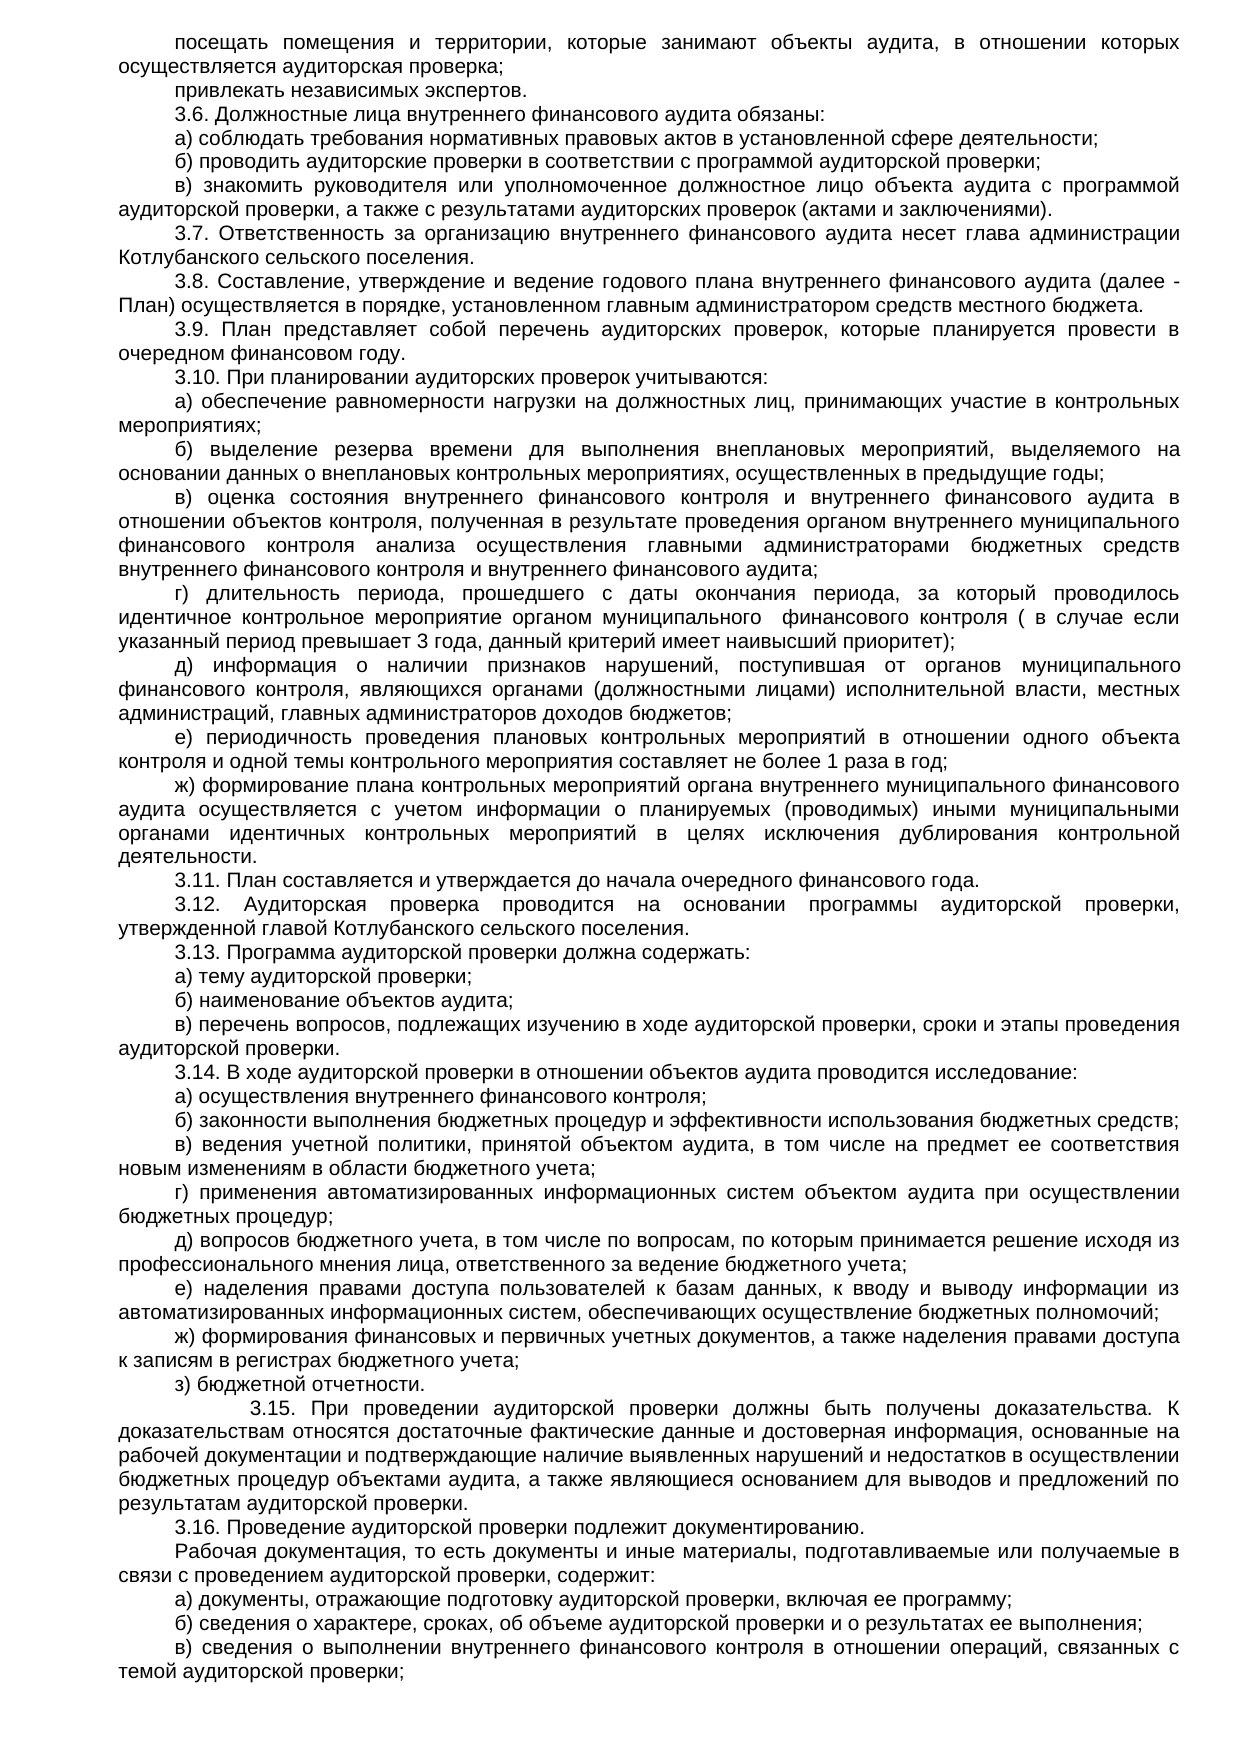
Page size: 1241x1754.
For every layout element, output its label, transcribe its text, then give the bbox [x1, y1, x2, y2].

text д) вопросов бюджетного учета, в том числе по вопросам, по которым принимается решение исходя из профессионального мнения лица, ответственного за ведение бюджетного учета; [118, 1228, 1181, 1276]
text привлекать независимых экспертов. [118, 77, 1181, 101]
text з) бюджетной отчетности. [118, 1371, 1181, 1395]
text б) сведения о характере, сроках, об объеме аудиторской проверки и о результатах ее выполнения; [118, 1611, 1181, 1635]
text ж) формирование плана контрольных мероприятий органа внутреннего муниципального финансового аудита осуществляется с учетом информации о планируемых (проводимых) иными муниципальными органами идентичных контрольных мероприятий в целях исключения дублирования контрольной деятельности. [118, 772, 1181, 868]
text б) выделение резерва времени для выполнения внеплановых мероприятий, выделяемого на основании данных о внеплановых контрольных мероприятиях, осуществленных в предыдущие годы; [118, 437, 1181, 485]
text в) оценка состояния внутреннего финансового контроля и внутреннего финансового аудита в отношении объектов контроля, полученная в результате проведения органом внутреннего муниципального финансового контроля анализа осуществления главными администраторами бюджетных средств внутреннего финансового контроля и внутреннего финансового аудита; [118, 485, 1181, 581]
text 3.15. При проведении аудиторской проверки должны быть получены доказательства. К доказательствам относятся достаточные фактические данные и достоверная информация, основанные на рабочей документации и подтверждающие наличие выявленных нарушений и недостатков в осуществлении бюджетных процедур объектами аудита, а также являющиеся основанием для выводов и предложений по результатам аудиторской проверки. [118, 1395, 1181, 1515]
text б) наименование объектов аудита; [118, 988, 1181, 1012]
text 3.11. План составляется и утверждается до начала очередного финансового года. [118, 868, 1181, 892]
text 3.16. Проведение аудиторской проверки подлежит документированию. [118, 1515, 1181, 1539]
text 3.9. План представляет собой перечень аудиторских проверок, которые планируется провести в очередном финансовом году. [118, 317, 1181, 365]
text е) периодичность проведения плановых контрольных мероприятий в отношении одного объекта контроля и одной темы контрольного мероприятия составляет не более 1 раза в год; [118, 724, 1181, 772]
text в) перечень вопросов, подлежащих изучению в ходе аудиторской проверки, сроки и этапы проведения аудиторской проверки. [118, 1012, 1181, 1060]
text Рабочая документация, то есть документы и иные материалы, подготавливаемые или получаемые в связи с проведением аудиторской проверки, содержит: [118, 1539, 1181, 1587]
text посещать помещения и территории, которые занимают объекты аудита, в отношении которых осуществляется аудиторская проверка; [118, 29, 1181, 77]
text а) документы, отражающие подготовку аудиторской проверки, включая ее программу; [118, 1587, 1181, 1611]
text а) соблюдать требования нормативных правовых актов в установленной сфере деятельности; [118, 125, 1181, 149]
text ж) формирования финансовых и первичных учетных документов, а также наделения правами доступа к записям в регистрах бюджетного учета; [118, 1323, 1181, 1371]
text 3.7. Ответственность за организацию внутреннего финансового аудита несет глава администрации Котлубанского сельского поселения. [118, 221, 1181, 269]
text в) сведения о выполнении внутреннего финансового контроля в отношении операций, связанных с темой аудиторской проверки; [118, 1635, 1181, 1683]
text 3.8. Составление, утверждение и ведение годового плана внутреннего финансового аудита (далее - План) осуществляется в порядке, установленном главным администратором средств местного бюджета. [118, 269, 1181, 317]
text б) законности выполнения бюджетных процедур и эффективности использования бюджетных средств; [118, 1108, 1181, 1132]
text 3.6. Должностные лица внутреннего финансового аудита обязаны: [118, 101, 1181, 125]
text е) наделения правами доступа пользователей к базам данных, к вводу и выводу информации из автоматизированных информационных систем, обеспечивающих осуществление бюджетных полномочий; [118, 1276, 1181, 1323]
text 3.13. Программа аудиторской проверки должна содержать: [118, 940, 1181, 964]
text 3.14. В ходе аудиторской проверки в отношении объектов аудита проводится исследование: [118, 1060, 1181, 1084]
text а) обеспечение равномерности нагрузки на должностных лиц, принимающих участие в контрольных мероприятиях; [118, 389, 1181, 437]
text г) длительность периода, прошедшего с даты окончания периода, за который проводилось идентичное контрольное мероприятие органом муниципального финансового контроля ( в случае если указанный период превышает 3 года, данный критерий имеет наивысший приоритет); [118, 581, 1181, 653]
text г) применения автоматизированных информационных систем объектом аудита при осуществлении бюджетных процедур; [118, 1180, 1181, 1228]
text а) осуществления внутреннего финансового контроля; [118, 1084, 1181, 1108]
text б) проводить аудиторские проверки в соответствии с программой аудиторской проверки; [118, 149, 1181, 173]
text 3.12. Аудиторская проверка проводится на основании программы аудиторской проверки, утвержденной главой Котлубанского сельского поселения. [118, 892, 1181, 940]
text в) ведения учетной политики, принятой объектом аудита, в том числе на предмет ее соответствия новым изменениям в области бюджетного учета; [118, 1132, 1181, 1180]
text д) информация о наличии признаков нарушений, поступившая от органов муниципального финансового контроля, являющихся органами (должностными лицами) исполнительной власти, местных администраций, главных администраторов доходов бюджетов; [118, 653, 1181, 724]
text 3.10. При планировании аудиторских проверок учитываются: [118, 365, 1181, 389]
text в) знакомить руководителя или уполномоченное должностное лицо объекта аудита с программой аудиторской проверки, а также с результатами аудиторских проверок (актами и заключениями). [118, 173, 1181, 221]
text а) тему аудиторской проверки; [118, 964, 1181, 988]
